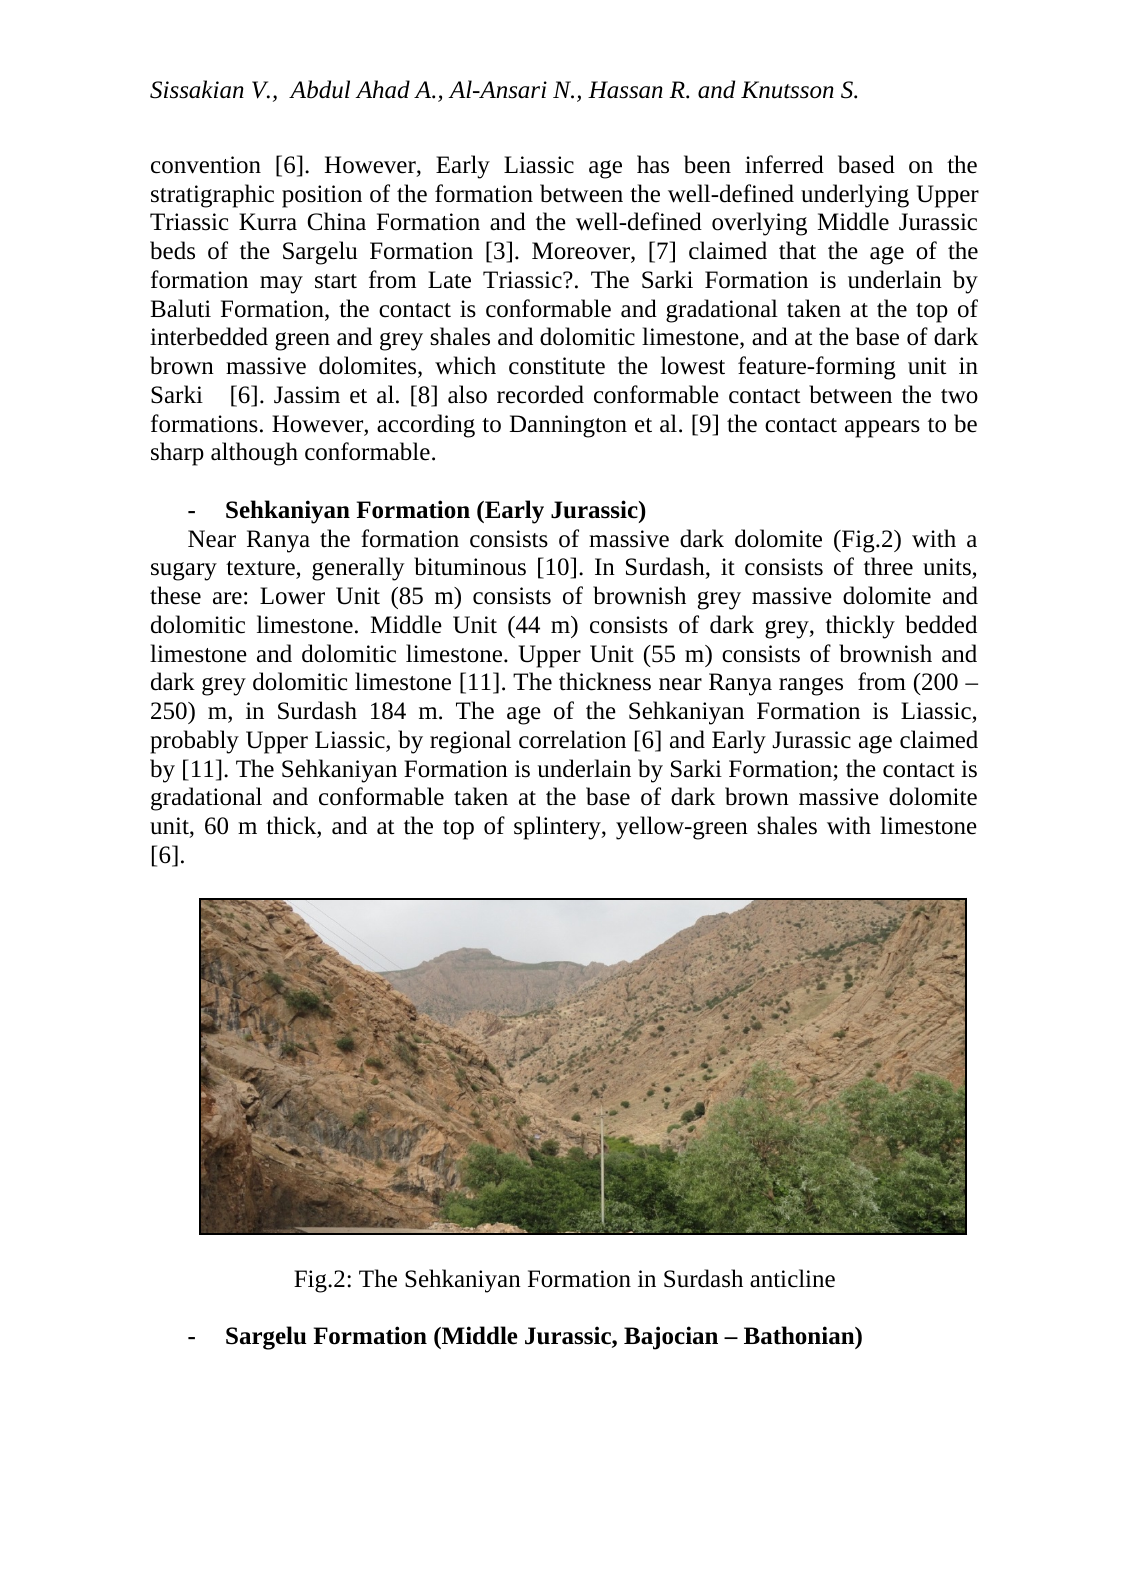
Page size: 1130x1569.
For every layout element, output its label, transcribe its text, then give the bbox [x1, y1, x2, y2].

list Sargelu Formation (Middle Jurassic, Bajocian – Bathonian) [187, 1321, 979, 1350]
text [150, 150, 979, 466]
text Fig.2: The Sehkaniyan Formation in Surdash anticline [150, 1264, 979, 1292]
text Near Ranya the formation consists of massive dark dolomite (Fig.2) with a sugary texture, generally bituminous [10]. In Surdash, it consists of three units, these are: Lower Unit (85 m) consists of brownish grey massive dolomite and dolomitic limestone. Middle Unit (44 m) consists of dark grey, thickly bedded limestone and dolomitic limestone. Upper Unit (55 m) consists of brownish and dark grey dolomitic limestone [11]. The thickness near Ranya ranges from (200 – 250) m, in Surdash 184 m. The age of the Sehkaniyan Formation is Liassic, probably Upper Liassic, by regional correlation [6] and Early Jurassic age claimed by [11]. The Sehkaniyan Formation is underlain by Sarki Formation; the contact is gradational and conformable taken at the base of dark brown massive dolomite unit, 60 m thick, and at the top of splintery, yellow-green shales with limestone [6]. [150, 524, 979, 869]
list Sehkaniyan Formation (Early Jurassic) [187, 495, 979, 524]
picture [201, 900, 965, 1233]
